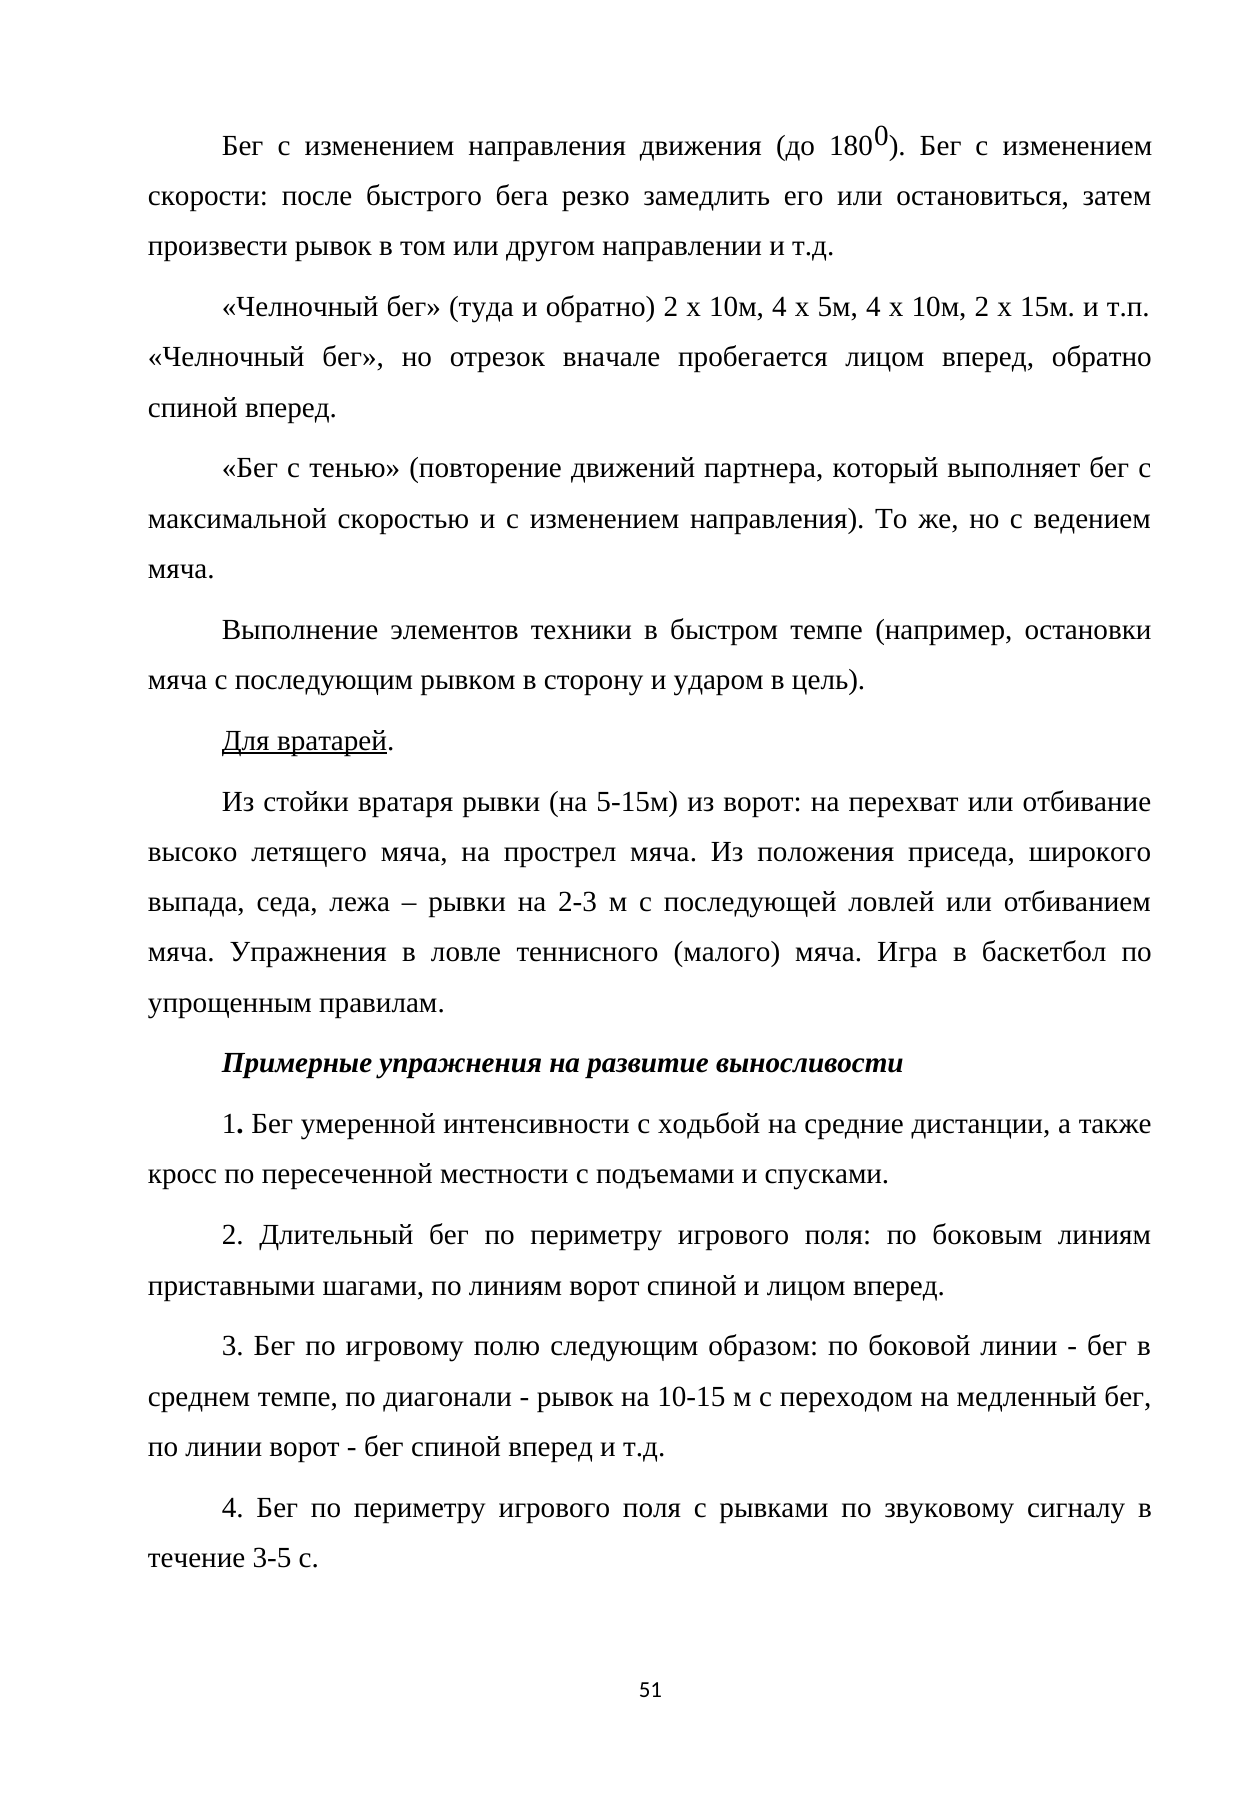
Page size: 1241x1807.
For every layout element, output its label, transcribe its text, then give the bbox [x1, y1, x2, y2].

text Для вратарей. [148, 723, 1152, 756]
text «Челночный бег» (туда и обратно) 2 х 10м, 4 х 5м, 4 х 10м, 2 х 15м. и т.п. «Челночный бег», но отрезок вначале пробегается лицом вперед, обратно спиной вперед. [148, 289, 1152, 423]
text «Бег с тенью» (повторение движений партнера, который выполняет бег с максимальной скоростью и с изменением направления). То же, но с ведением мяча. [148, 451, 1152, 585]
text 3. Бег по игровому полю следующим образом: по боковой линии - бег в среднем темпе, по диагонали - рывок на 10-15 м с переходом на медленный бег, по линии ворот - бег спиной вперед и т.д. [148, 1328, 1152, 1463]
text Бег с изменением направления движения (до 1800). Бег с изменением скорости: после быстрого бега резко замедлить его или остановиться, затем произвести рывок в том или другом направлении и т.д. [148, 118, 1152, 262]
text 4. Бег по периметру игрового поля с рывками по звуковому сигналу в течение 3-5 с. [148, 1490, 1152, 1574]
text 1. Бег умеренной интенсивности с ходьбой на средние дистанции, а также кросс по пересеченной местности с подъемами и спусками. [148, 1106, 1152, 1190]
text 2. Длительный бег по периметру игрового поля: по боковым линиям приставными шагами, по линиям ворот спиной и лицом вперед. [148, 1217, 1152, 1301]
text Выполнение элементов техники в быстром темпе (например, остановки мяча с последующим рывком в сторону и ударом в цель). [148, 612, 1152, 696]
text Примерные упражнения на развитие выносливости [148, 1046, 1152, 1079]
text Из стойки вратаря рывки (на 5-15м) из ворот: на перехват или отбивание высоко летящего мяча, на прострел мяча. Из положения приседа, широкого выпада, седа, лежа – рывки на 2-3 м с последующей ловлей или отбиванием мяча. Упражнения в ловле теннисного (малого) мяча. Игра в баскетбол по упрощенным правилам. [148, 784, 1152, 1018]
